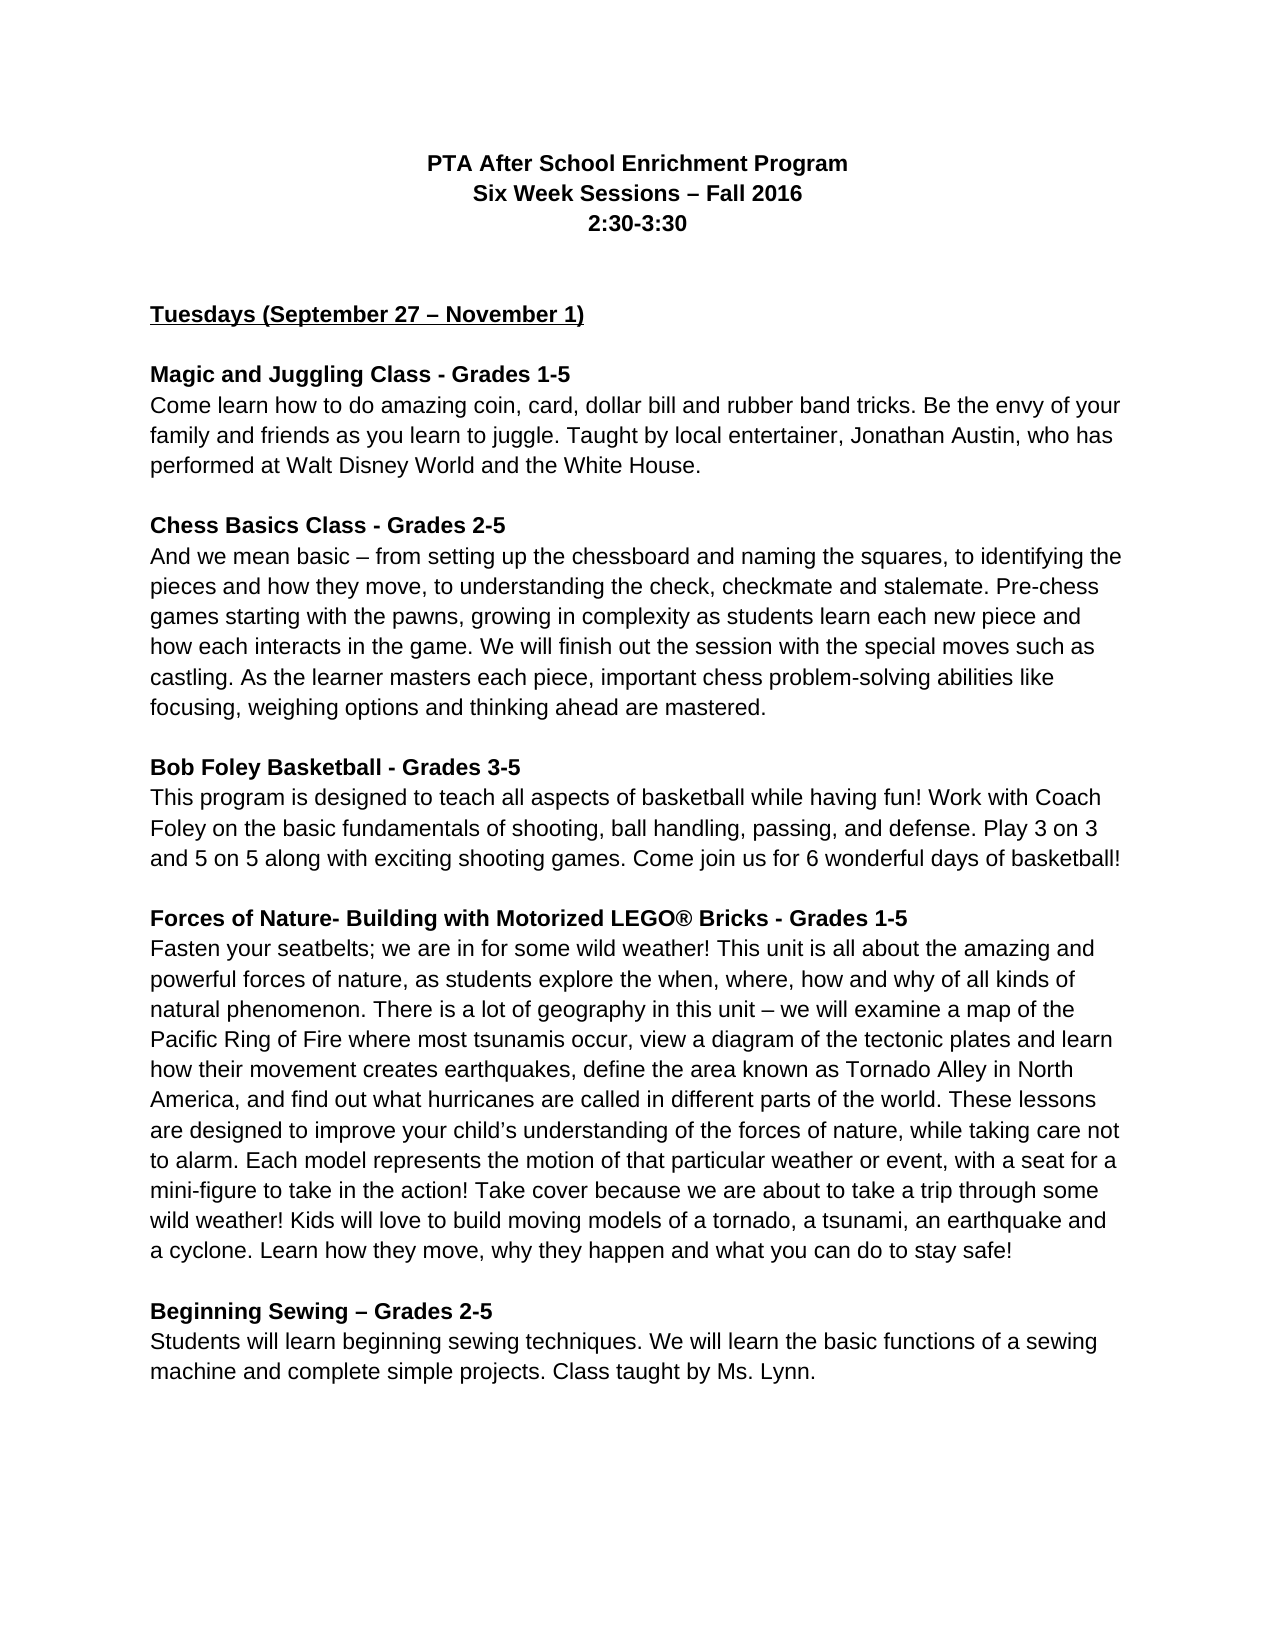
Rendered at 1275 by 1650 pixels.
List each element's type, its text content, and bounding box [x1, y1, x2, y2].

text Fasten your seatbelts; we are in for some wild weather! This unit is all about the amazing and powerful forces of nature, as students explore the when, where, how and why of all kinds of natural phenomenon. There is a lot of geography in this unit – we will examine a map of the Pacific Ring of Fire where most tsunamis occur, view a diagram of the tectonic plates and learn how their movement creates earthquakes, define the area known as Tornado Alley in North America, and find out what hurricanes are called in different parts of the world. These lessons are designed to improve your child’s understanding of the forces of nature, while taking care not to alarm. Each model represents the motion of that particular weather or event, with a seat for a mini-figure to take in the action! Take cover because we are about to take a trip through some wild weather! Kids will love to build moving models of a tornado, a tsunami, an earthquake and a cyclone. Learn how they move, why they happen and what you can do to stay safe! [150, 935, 1125, 1264]
text Beginning Sewing – Grades 2-5 [150, 1298, 1125, 1324]
text Chess Basics Class - Grades 2-5 [150, 512, 1125, 539]
text Tuesdays (September 27 – November 1) [150, 301, 1125, 327]
text Six Week Sessions – Fall 2016 [150, 180, 1125, 207]
text PTA After School Enrichment Program [150, 150, 1125, 176]
text 2:30-3:30 [150, 210, 1125, 237]
text Students will learn beginning sewing techniques. We will learn the basic functions of a sewing machine and complete simple projects. Class taught by Ms. Lynn. [150, 1328, 1125, 1385]
text Bob Foley Basketball - Grades 3-5 [150, 754, 1125, 781]
text Magic and Juggling Class - Grades 1-5 [150, 361, 1125, 388]
text Forces of Nature- Building with Motorized LEGO® Bricks - Grades 1-5 [150, 905, 1125, 932]
text Come learn how to do amazing coin, card, dollar bill and rubber band tricks. Be the envy of your family and friends as you learn to juggle. Taught by local entertainer, Jonathan Austin, who has performed at Walt Disney World and the White House. [150, 392, 1125, 478]
text This program is designed to teach all aspects of basketball while having fun! Work with Coach Foley on the basic fundamentals of shooting, ball handling, passing, and defense. Play 3 on 3 and 5 on 5 along with exciting shooting games. Come join us for 6 wonderful days of basketball! [150, 784, 1125, 871]
text And we mean basic – from setting up the chessboard and naming the squares, to identifying the pieces and how they move, to understanding the check, checkmate and stalemate. Pre-chess games starting with the pawns, growing in complexity as students learn each new piece and how each interacts in the game. We will finish out the session with the special moves such as castling. As the learner masters each piece, important chess problem-solving abilities like focusing, weighing options and thinking ahead are mastered. [150, 543, 1125, 720]
